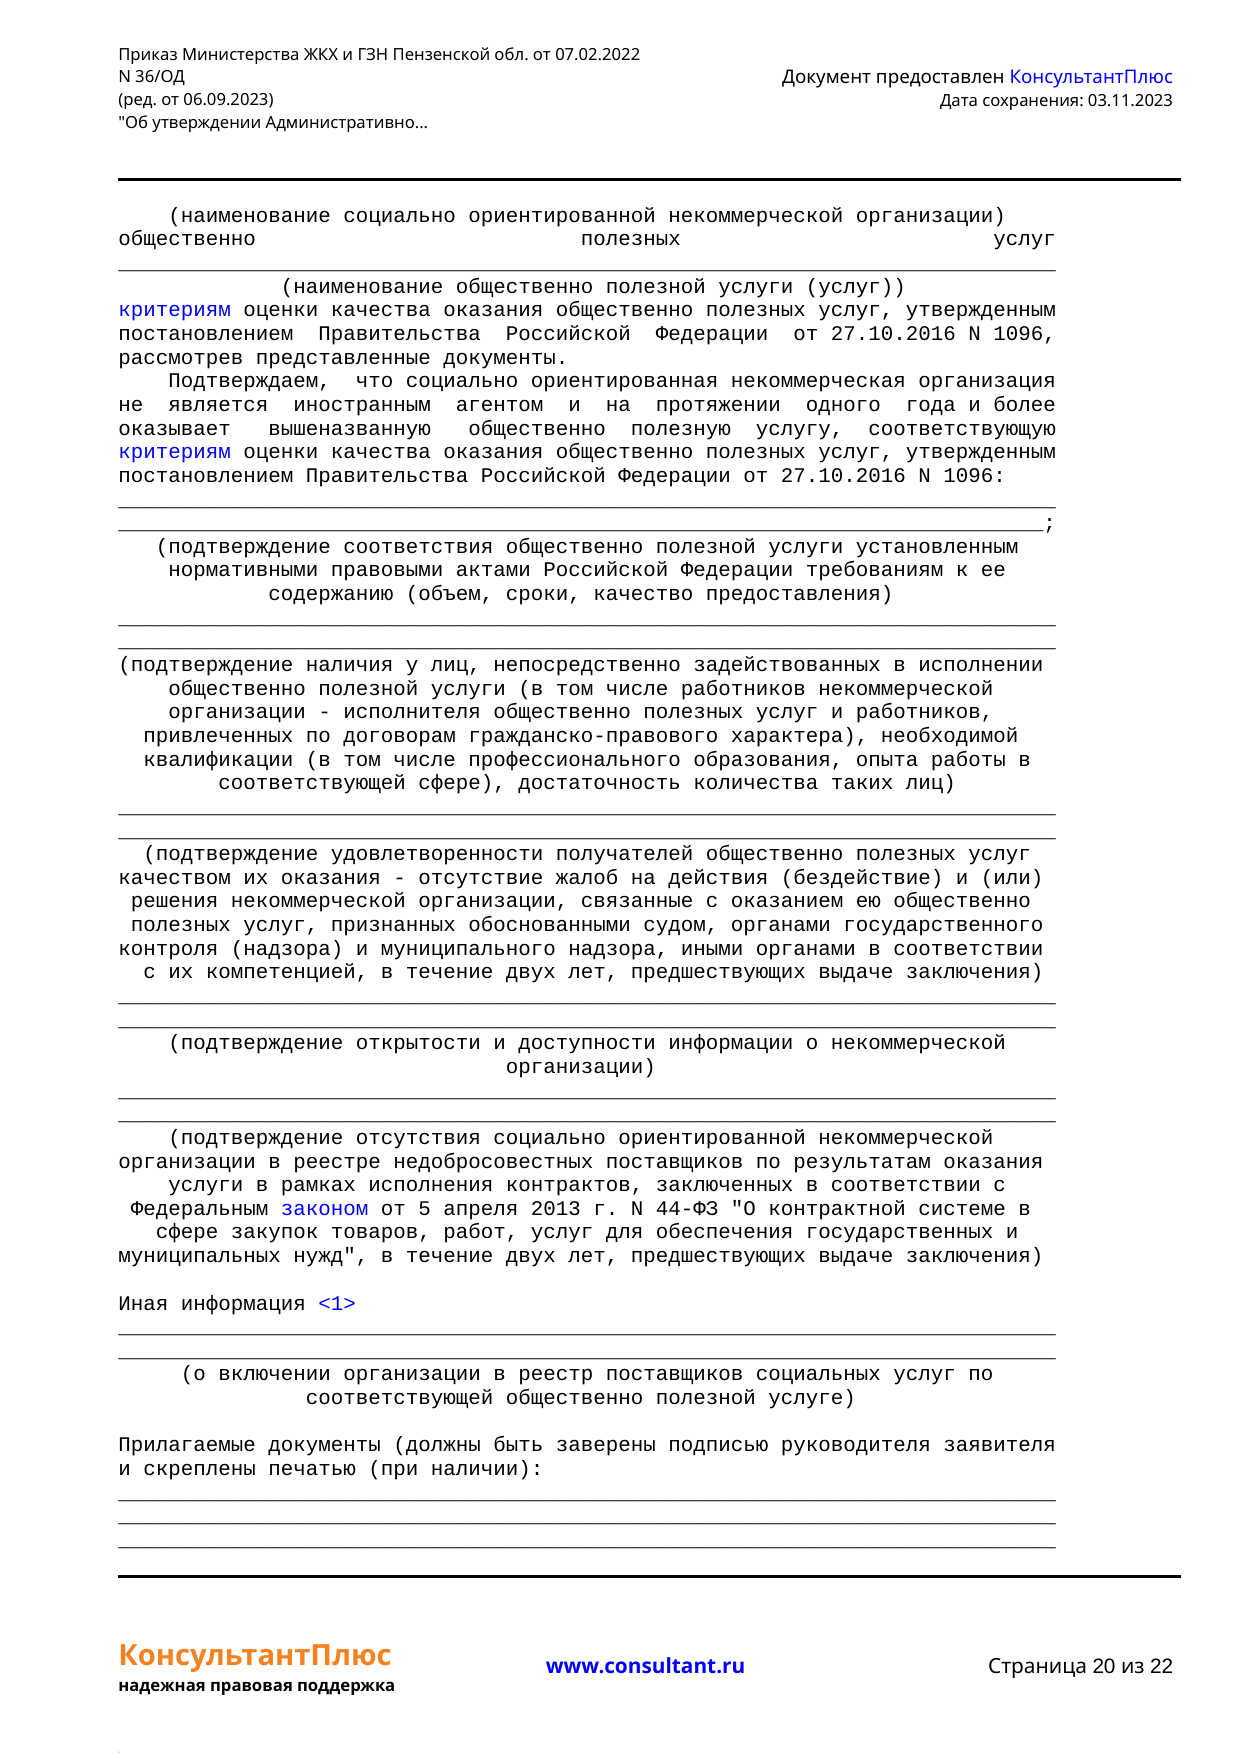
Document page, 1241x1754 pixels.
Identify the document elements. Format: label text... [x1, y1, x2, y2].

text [118, 1505, 1181, 1529]
text организации в реестре недобросовестных поставщиков по результатам оказания [118, 1151, 1181, 1174]
text ___________________________________________________________________________ [118, 985, 1181, 1009]
text ___________________________________________________________________________ [118, 630, 1181, 654]
text Подтверждаем, что социально ориентированная некоммерческая организация [118, 370, 1181, 394]
text (подтверждение удовлетворенности получателей общественно полезных услуг [118, 843, 1181, 867]
text постановлением Правительства Российской Федерации от 27.10.2016 N 1096: [118, 465, 1181, 488]
text ___________________________________________________________________________ [118, 607, 1181, 630]
text соответствующей сфере), достаточность количества таких лиц) [118, 772, 1181, 796]
text оказывает вышеназванную общественно полезную услугу, соответствующую [118, 418, 1181, 441]
text ___________________________________________________________________________ [118, 819, 1181, 843]
text (подтверждение открытости и доступности информации о некоммерческой [118, 1032, 1181, 1056]
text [118, 1529, 1181, 1553]
text Федеральным законом от 5 апреля 2013 г. N 44-ФЗ "О контрактной системе в [118, 1198, 1181, 1222]
text ___________________________________________________________________________ [118, 1103, 1181, 1127]
text __________________________________________________________________________; [118, 512, 1181, 536]
text сфере закупок товаров, работ, услуг для обеспечения государственных и [118, 1222, 1181, 1245]
text соответствующей общественно полезной услуге) [118, 1387, 1181, 1411]
text критериям оценки качества оказания общественно полезных услуг, утвержденным [118, 441, 1181, 465]
text муниципальных нужд", в течение двух лет, предшествующих выдаче заключения) [118, 1245, 1181, 1269]
text рассмотрев представленные документы. [118, 347, 1181, 370]
text ___________________________________________________________________________ [118, 1080, 1181, 1103]
text содержанию (объем, сроки, качество предоставления) [118, 583, 1181, 607]
text контроля (надзора) и муниципального надзора, иными органами в соответствии [118, 938, 1181, 961]
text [118, 252, 1181, 276]
text с их компетенцией, в течение двух лет, предшествующих выдаче заключения) [118, 961, 1181, 985]
text привлеченных по договорам гражданско-правового характера), необходимой [118, 725, 1181, 749]
text постановлением Правительства Российской Федерации от 27.10.2016 N 1096, [118, 323, 1181, 347]
text полезных услуг, признанных обоснованными судом, органами государственного [118, 914, 1181, 938]
text (подтверждение наличия у лиц, непосредственно задействованных в исполнении [118, 654, 1181, 678]
text ___________________________________________________________________________ [118, 796, 1181, 819]
text организации) [118, 1056, 1181, 1080]
text и скреплены печатью (при наличии): [118, 1458, 1181, 1482]
text общественно полезной услуги (в том числе работников некоммерческой [118, 678, 1181, 701]
text (наименование социально ориентированной некоммерческой организации) [118, 205, 1181, 228]
text качеством их оказания - отсутствие жалоб на действия (бездействие) и (или) [118, 867, 1181, 891]
text общественно полезных услуг [118, 228, 1181, 252]
text квалификации (в том числе профессионального образования, опыта работы в [118, 749, 1181, 772]
text (наименование общественно полезной услуги (услуг)) [118, 276, 1181, 299]
text нормативными правовыми актами Российской Федерации требованиям к ее [118, 559, 1181, 583]
text ___________________________________________________________________________ [118, 1340, 1181, 1363]
text критериям оценки качества оказания общественно полезных услуг, утвержденным [118, 299, 1181, 323]
text не является иностранным агентом и на протяжении одного года и более [118, 394, 1181, 418]
text (подтверждение соответствия общественно полезной услуги установленным [118, 536, 1181, 559]
text Иная информация <1> [118, 1292, 1181, 1316]
text (о включении организации в реестр поставщиков социальных услуг по [118, 1363, 1181, 1387]
text ___________________________________________________________________________ [118, 1316, 1181, 1340]
text ___________________________________________________________________________ [118, 488, 1181, 512]
text решения некоммерческой организации, связанные с оказанием ею общественно [118, 891, 1181, 914]
text организации - исполнителя общественно полезных услуг и работников, [118, 701, 1181, 725]
text (подтверждение отсутствия социально ориентированной некоммерческой [118, 1127, 1181, 1151]
text ___________________________________________________________________________ [118, 1009, 1181, 1032]
text услуги в рамках исполнения контрактов, заключенных в соответствии с [118, 1174, 1181, 1198]
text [118, 1482, 1181, 1505]
text Прилагаемые документы (должны быть заверены подписью руководителя заявителя [118, 1434, 1181, 1458]
